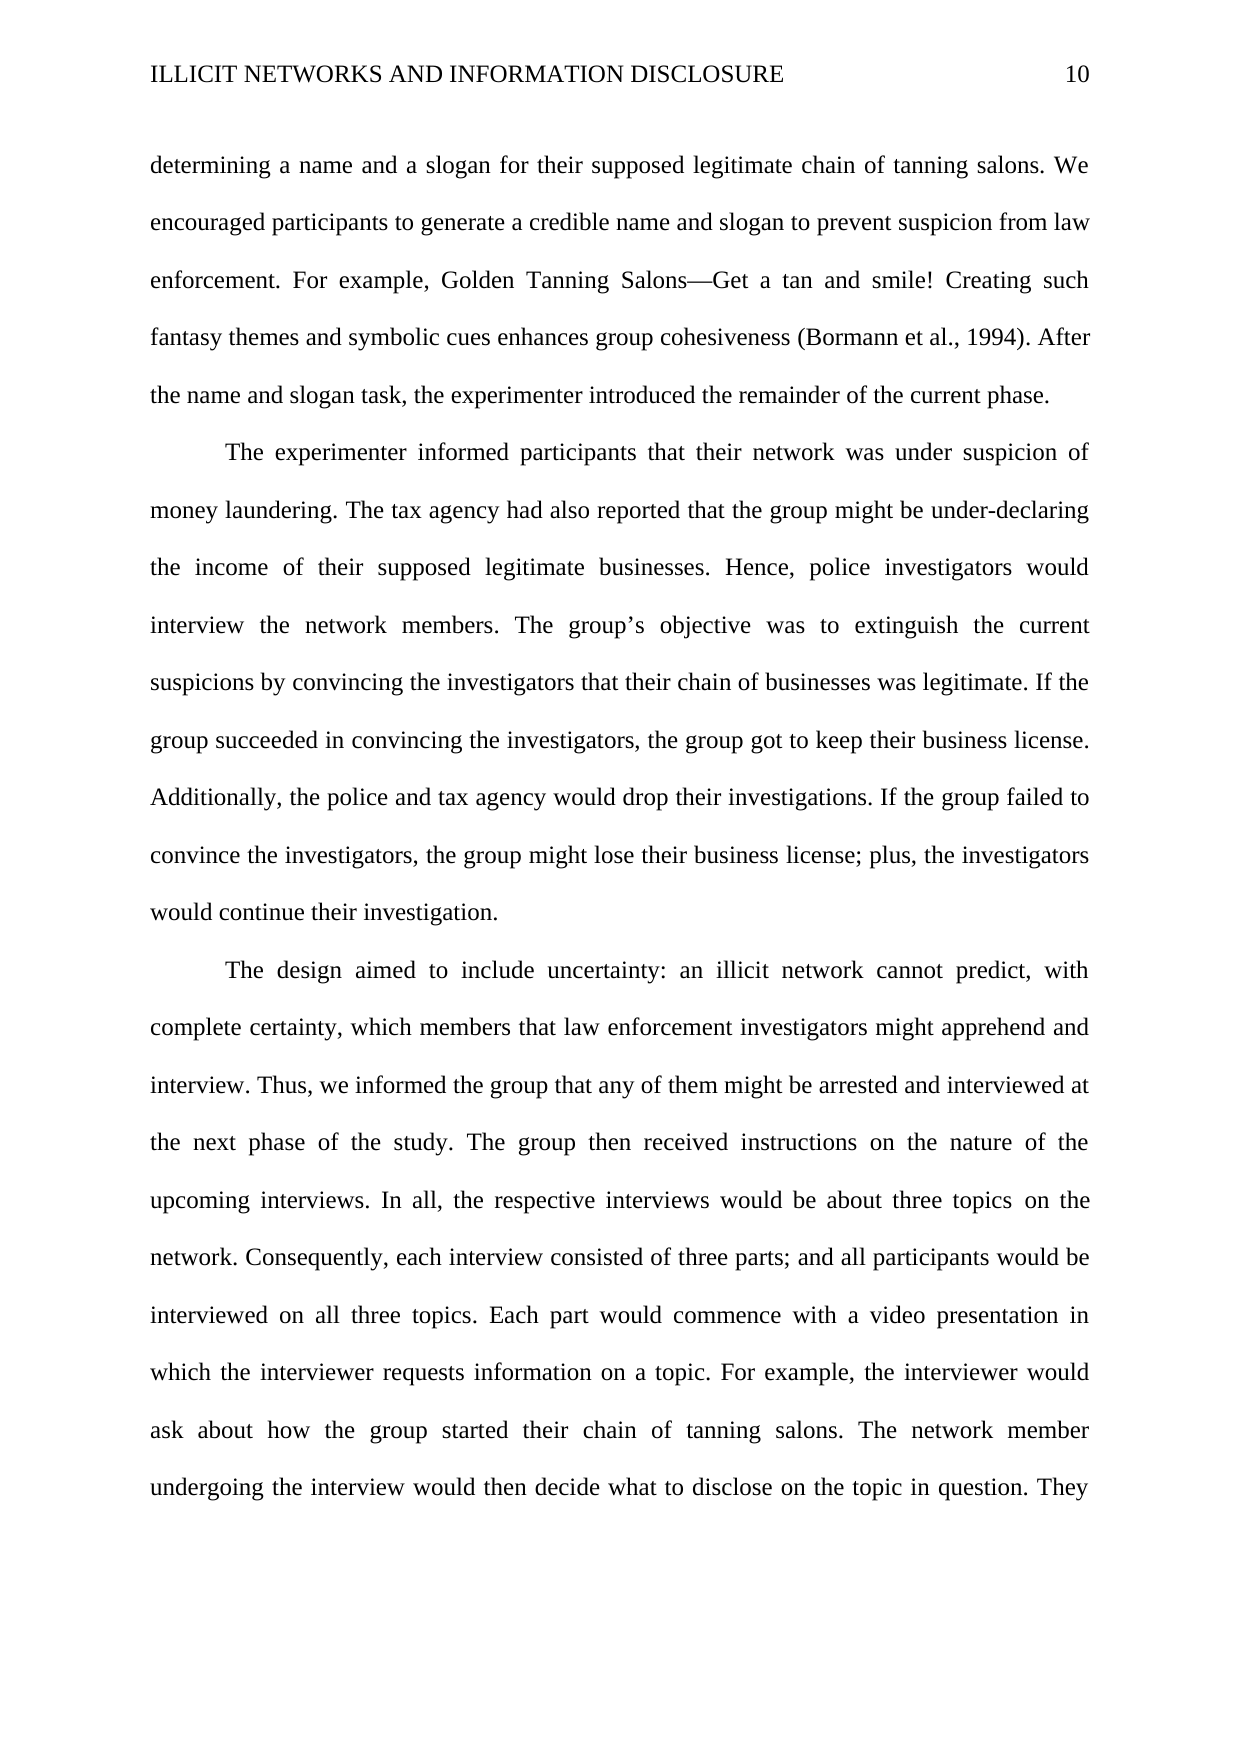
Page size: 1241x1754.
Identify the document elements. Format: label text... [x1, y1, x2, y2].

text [150, 955, 1090, 1501]
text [150, 150, 1090, 409]
text The experimenter informed participants that their network was under suspicion of money laundering. The tax agency had also reported that the group might be under-declaring the income of their supposed legitimate businesses. Hence, police investigators would interview the network members. The group’s objective was to extinguish the current suspicions by convincing the investigators that their chain of businesses was legitimate. If the group succeeded in convincing the investigators, the group got to keep their business license. Additionally, the police and tax agency would drop their investigations. If the group failed to convince the investigators, the group might lose their business license; plus, the investigators would continue their investigation. [150, 437, 1090, 926]
